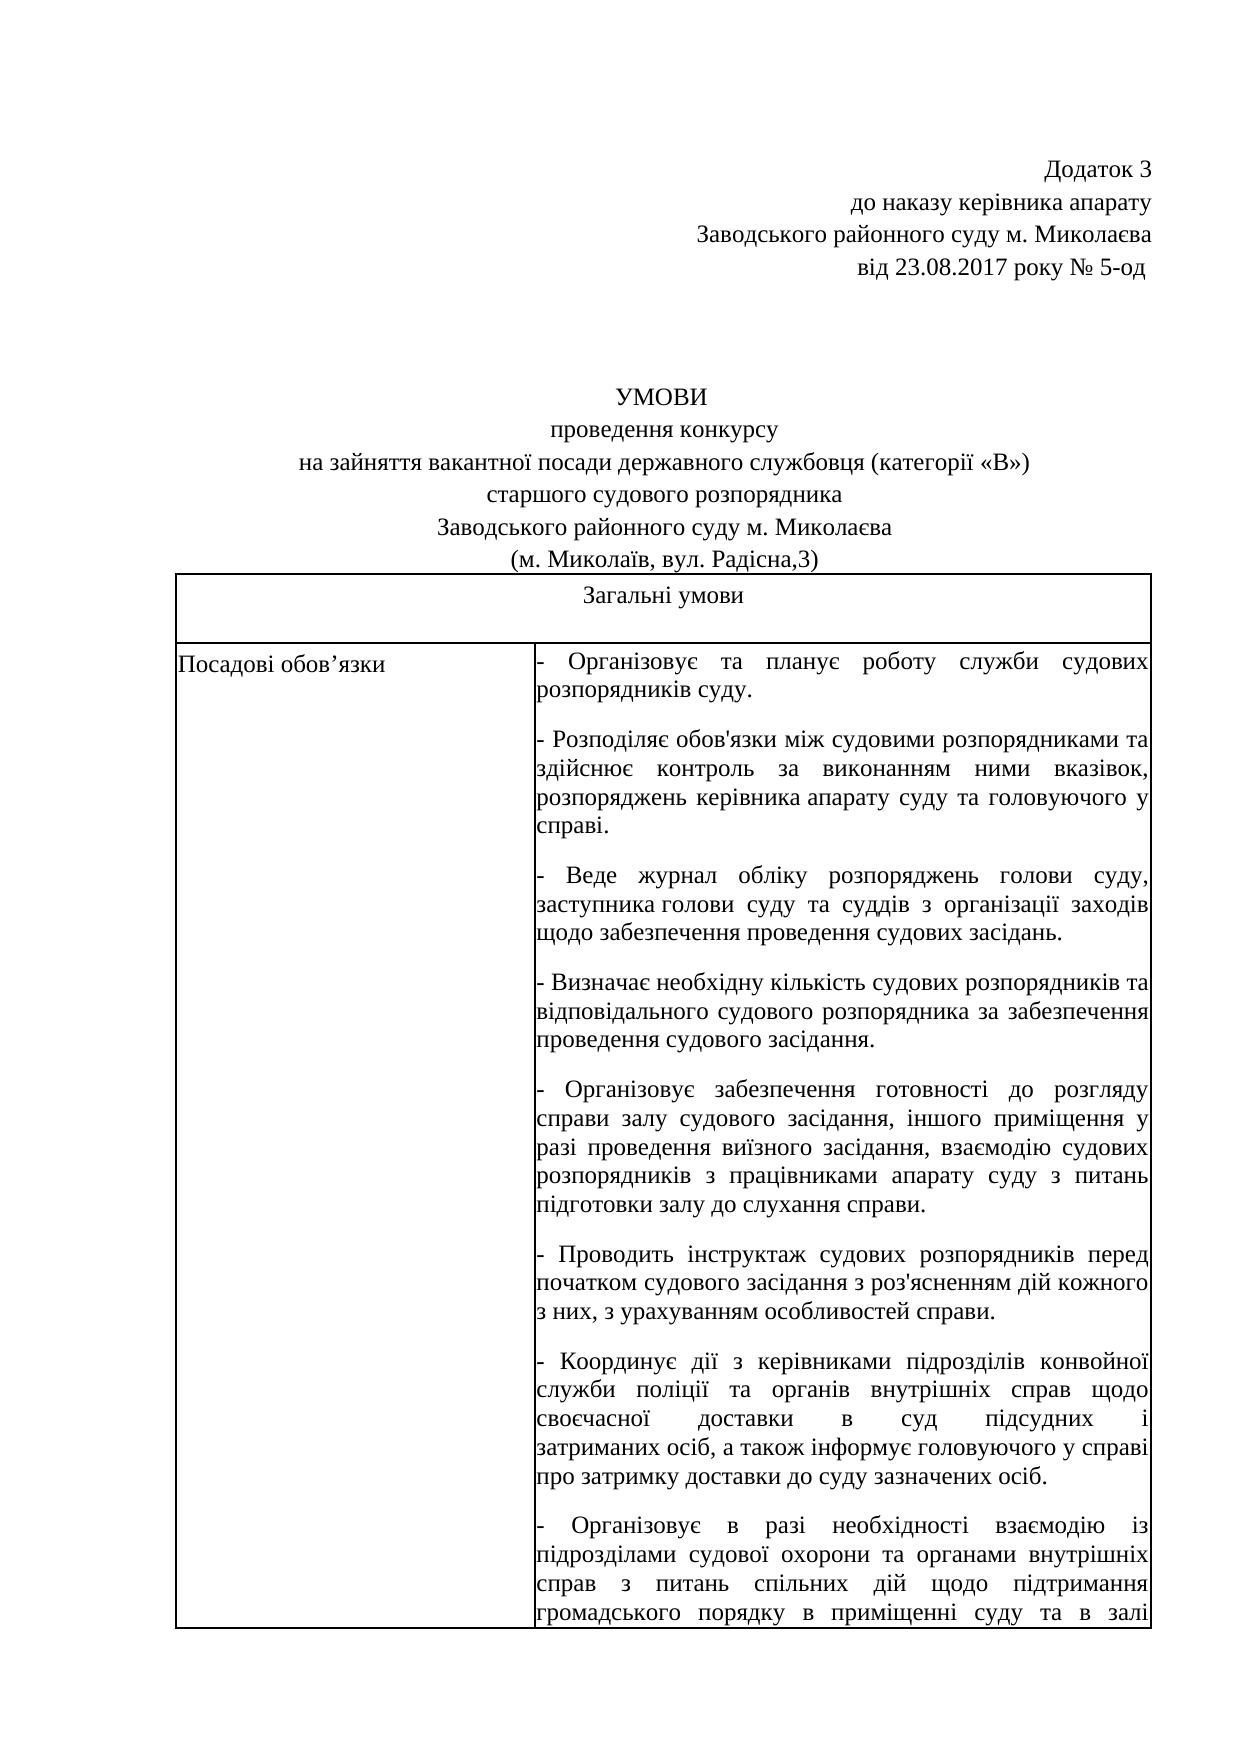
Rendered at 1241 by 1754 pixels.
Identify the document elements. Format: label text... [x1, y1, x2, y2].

text Заводського районного суду м. Миколаєва [177, 216, 1152, 248]
text (м. Миколаїв, вул. Радісна,3) [177, 541, 1152, 573]
table_cell Посадові обов’язки [177, 644, 534, 1627]
text УМОВИ проведення конкурсу [177, 378, 1152, 443]
text Заводського районного суду м. Миколаєва [177, 508, 1152, 541]
text від 23.08.2017 року № 5-од [177, 248, 1152, 281]
text старшого судового розпорядника [177, 476, 1152, 508]
table_header Загальні умови [177, 575, 1150, 642]
text на зайняття вакантної посади державного службовця (категорії «В») [177, 443, 1152, 476]
text Додаток 3 [177, 151, 1152, 183]
text до наказу керівника апарату [177, 183, 1152, 216]
